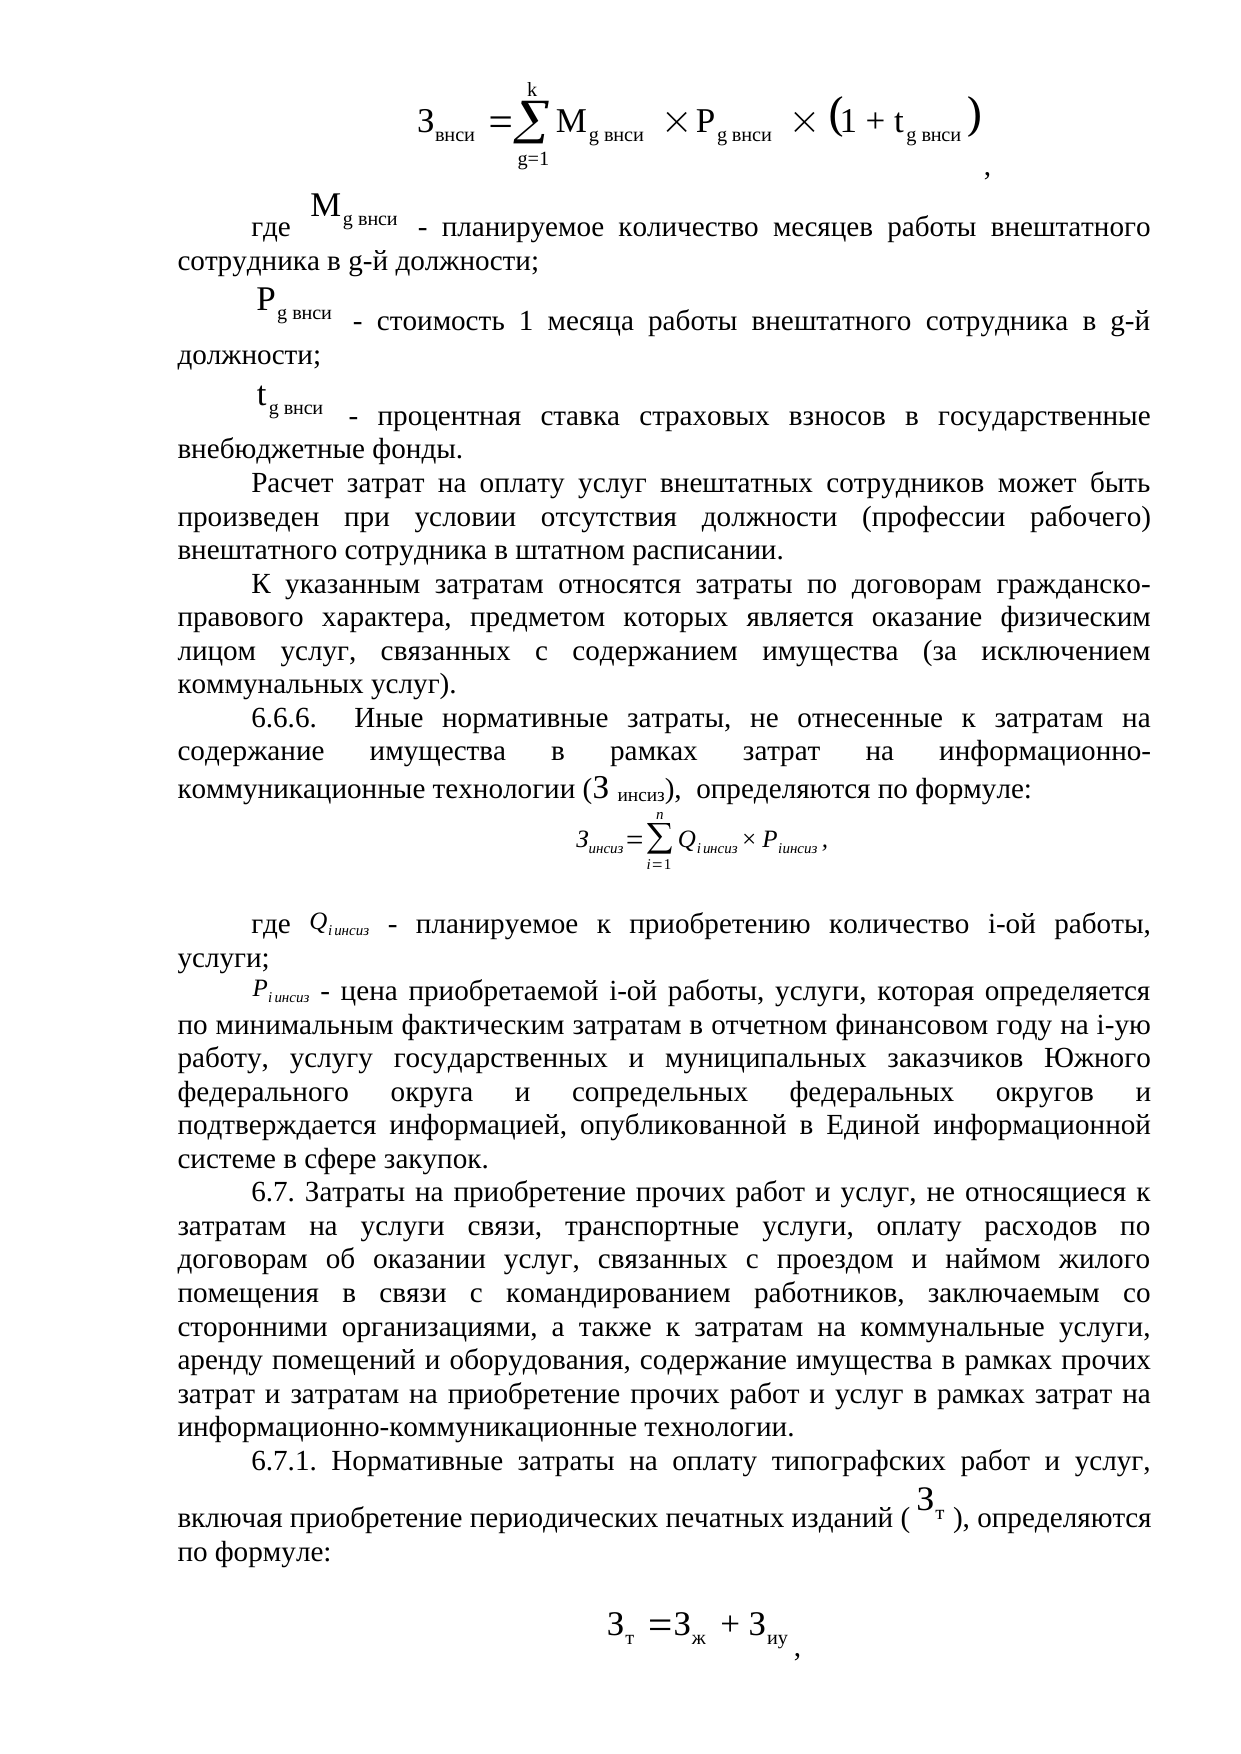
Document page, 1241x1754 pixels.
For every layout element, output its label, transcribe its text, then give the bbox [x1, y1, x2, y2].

text К указанным затратам относятся затраты по договорам гражданско-правового характера, предметом которых является оказание физическим лицом услуг, связанных с содержанием имущества (за исключением коммунальных услуг). [177, 566, 1152, 700]
text - процентная ставка страховых взносов в государственные внебюджетные фонды. [177, 371, 1152, 465]
text 6.7.1. Нормативные затраты на оплату типографских работ и услуг, включая приобретение периодических печатных изданий (), определяются по формуле: [177, 1443, 1152, 1568]
text 6.6.6. Иные нормативные затраты, не отнесенные к затратам на содержание имущества в рамках затрат на информационно-коммуникационные технологии (З инсиз), определяются по формуле: [177, 700, 1152, 805]
text - цена приобретаемой i-ой работы, услуги, которая определяется по минимальным фактическим затратам в отчетном финансовом году на i-ую работу, услугу государственных и муниципальных заказчиков Южного федерального округа и сопредельных федеральных округов и подтверждается информацией, опубликованной в Единой информационной системе в сфере закупок. [177, 973, 1152, 1174]
text , [177, 74, 1152, 182]
text - стоимость 1 месяца работы внештатного сотрудника в g-й должности; [177, 276, 1152, 371]
text Расчет затрат на оплату услуг внештатных сотрудников может быть произведен при условии отсутствия должности (профессии рабочего) внештатного сотрудника в штатном расписании. [177, 465, 1152, 566]
text 6.7. Затраты на приобретение прочих работ и услуг, не относящиеся к затратам на услуги связи, транспортные услуги, оплату расходов по договорам об оказании услуг, связанных с проездом и наймом жилого помещения в связи с командированием работников, заключаемым со сторонними организациями, а также к затратам на коммунальные услуги, аренду помещений и оборудования, содержание имущества в рамках прочих затрат и затратам на приобретение прочих работ и услуг в рамках затрат на информационно-коммуникационные технологии. [177, 1174, 1152, 1443]
text , [177, 1601, 1152, 1662]
text где - планируемое к приобретению количество i-ой работы, услуги; [177, 906, 1152, 973]
text где - планируемое количество месяцев работы внештатного сотрудника в g-й должности; [177, 182, 1152, 276]
